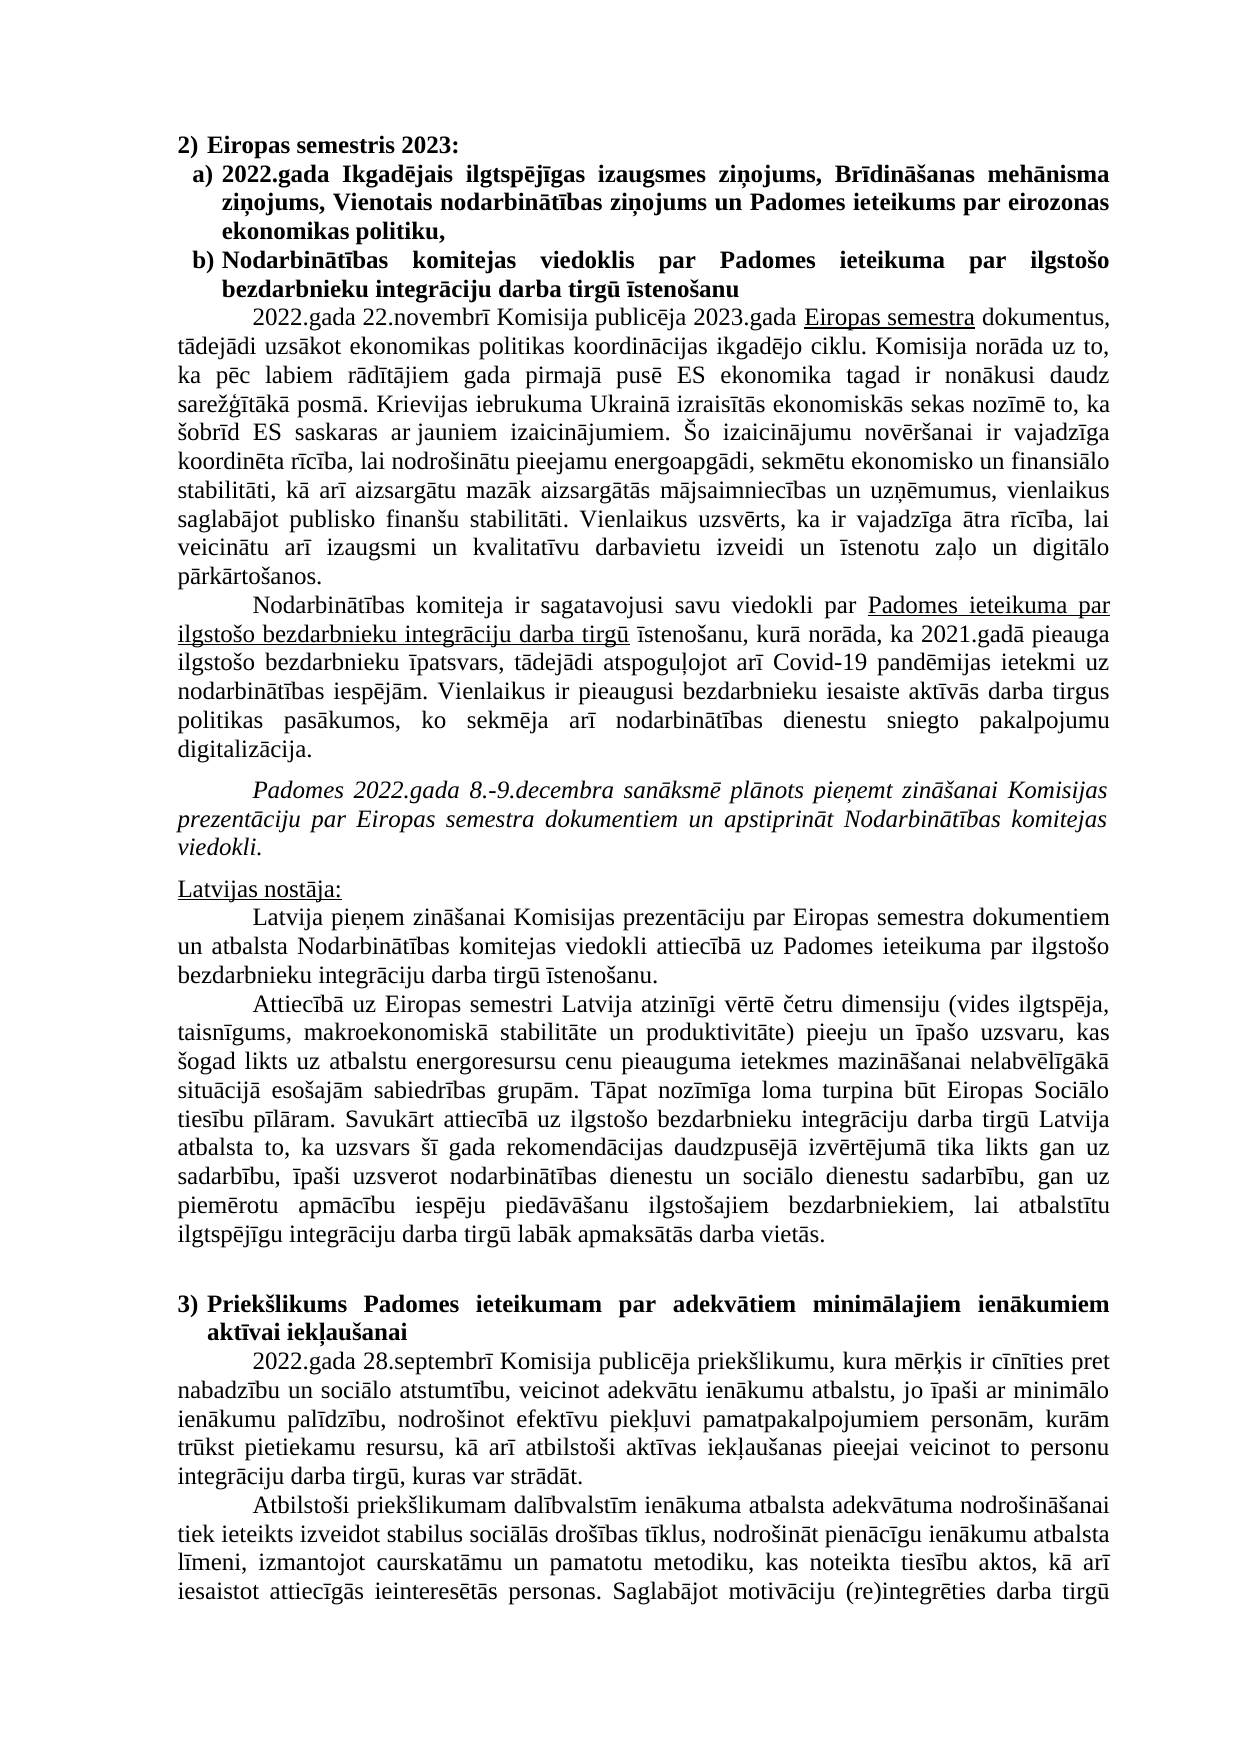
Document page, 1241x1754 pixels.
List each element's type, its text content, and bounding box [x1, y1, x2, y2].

text Nodarbinātības komiteja ir sagatavojusi savu viedokli par Padomes ieteikuma par ilgstošo bezdarbnieku integrāciju darba tirgū īstenošanu, kurā norāda, ka 2021.gadā pieauga ilgstošo bezdarbnieku īpatsvars, tādejādi atspoguļojot arī Covid-19 pandēmijas ietekmi uz nodarbinātības iespējām. Vienlaikus ir pieaugusi bezdarbnieku iesaiste aktīvās darba tirgus politikas pasākumos, ko sekmēja arī nodarbinātības dienestu sniegto pakalpojumu digitalizācija. [177, 590, 1110, 762]
text Latvija pieņem zināšanai Komisijas prezentāciju par Eiropas semestra dokumentiem un atbalsta Nodarbinātības komitejas viedokli attiecībā uz Padomes ieteikuma par ilgstošo bezdarbnieku integrāciju darba tirgū īstenošanu. [177, 902, 1110, 989]
text Latvijas nostāja: [177, 874, 1110, 902]
list 2022.gada Ikgadējais ilgtspējīgas izaugsmes ziņojums, Brīdināšanas mehānisma ziņojums, Vienotais nodarbinātības ziņojums un Padomes ieteikums par eirozonas ekonomikas politiku, [192, 159, 1110, 245]
text 2022.gada 28.septembrī Komisija publicēja priekšlikumu, kura mērķis ir cīnīties pret nabadzību un sociālo atstumtību, veicinot adekvātu ienākumu atbalstu, jo īpaši ar minimālo ienākumu palīdzību, nodrošinot efektīvu piekļuvi pamatpakalpojumiem personām, kurām trūkst pietiekamu resursu, kā arī atbilstoši aktīvas iekļaušanas pieejai veicinot to personu integrāciju darba tirgū, kuras var strādāt. [177, 1346, 1110, 1490]
list Nodarbinātības komitejas viedoklis par Padomes ieteikuma par ilgstošo bezdarbnieku integrāciju darba tirgū īstenošanu [192, 245, 1110, 302]
text Padomes 2022.gada 8.-9.decembra sanāksmē plānots pieņemt zināšanai Komisijas prezentāciju par Eiropas semestra dokumentiem un apstiprināt Nodarbinātības komitejas viedokli. [177, 775, 1110, 861]
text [177, 1490, 1110, 1605]
text Attiecībā uz Eiropas semestri Latvija atzinīgi vērtē četru dimensiju (vides ilgtspēja, taisnīgums, makroekonomiskā stabilitāte un produktivitāte) pieeju un īpašo uzsvaru, kas šogad likts uz atbalstu energoresursu cenu pieauguma ietekmes mazināšanai nelabvēlīgākā situācijā esošajām sabiedrības grupām. Tāpat nozīmīga loma turpina būt Eiropas Sociālo tiesību pīlāram. Savukārt attiecībā uz ilgstošo bezdarbnieku integrāciju darba tirgū Latvija atbalsta to, ka uzsvars šī gada rekomendācijas daudzpusējā izvērtējumā tika likts gan uz sadarbību, īpaši uzsverot nodarbinātības dienestu un sociālo dienestu sadarbību, gan uz piemērotu apmācību iespēju piedāvāšanu ilgstošajiem bezdarbniekiem, lai atbalstītu ilgtspējīgu integrāciju darba tirgū labāk apmaksātās darba vietās. [177, 989, 1110, 1247]
list Eiropas semestris 2023: [177, 130, 1110, 159]
list Priekšlikums Padomes ieteikumam par adekvātiem minimālajiem ienākumiem aktīvai iekļaušanai [177, 1289, 1110, 1346]
text 2022.gada 22.novembrī Komisija publicēja 2023.gada Eiropas semestra dokumentus, tādejādi uzsākot ekonomikas politikas koordinācijas ikgadējo ciklu. Komisija norāda uz to, ka pēc labiem rādītājiem gada pirmajā pusē ES ekonomika tagad ir nonākusi daudz sarežģītākā posmā. Krievijas iebrukuma Ukrainā izraisītās ekonomiskās sekas nozīmē to, ka šobrīd ES saskaras ar jauniem izaicinājumiem. Šo izaicinājumu novēršanai ir vajadzīga koordinēta rīcība, lai nodrošinātu pieejamu energoapgādi, sekmētu ekonomisko un finansiālo stabilitāti, kā arī aizsargātu mazāk aizsargātās mājsaimniecības un uzņēmumus, vienlaikus saglabājot publisko finanšu stabilitāti. Vienlaikus uzsvērts, ka ir vajadzīga ātra rīcība, lai veicinātu arī izaugsmi un kvalitatīvu darbavietu izveidi un īstenotu zaļo un digitālo pārkārtošanos. [177, 302, 1110, 590]
